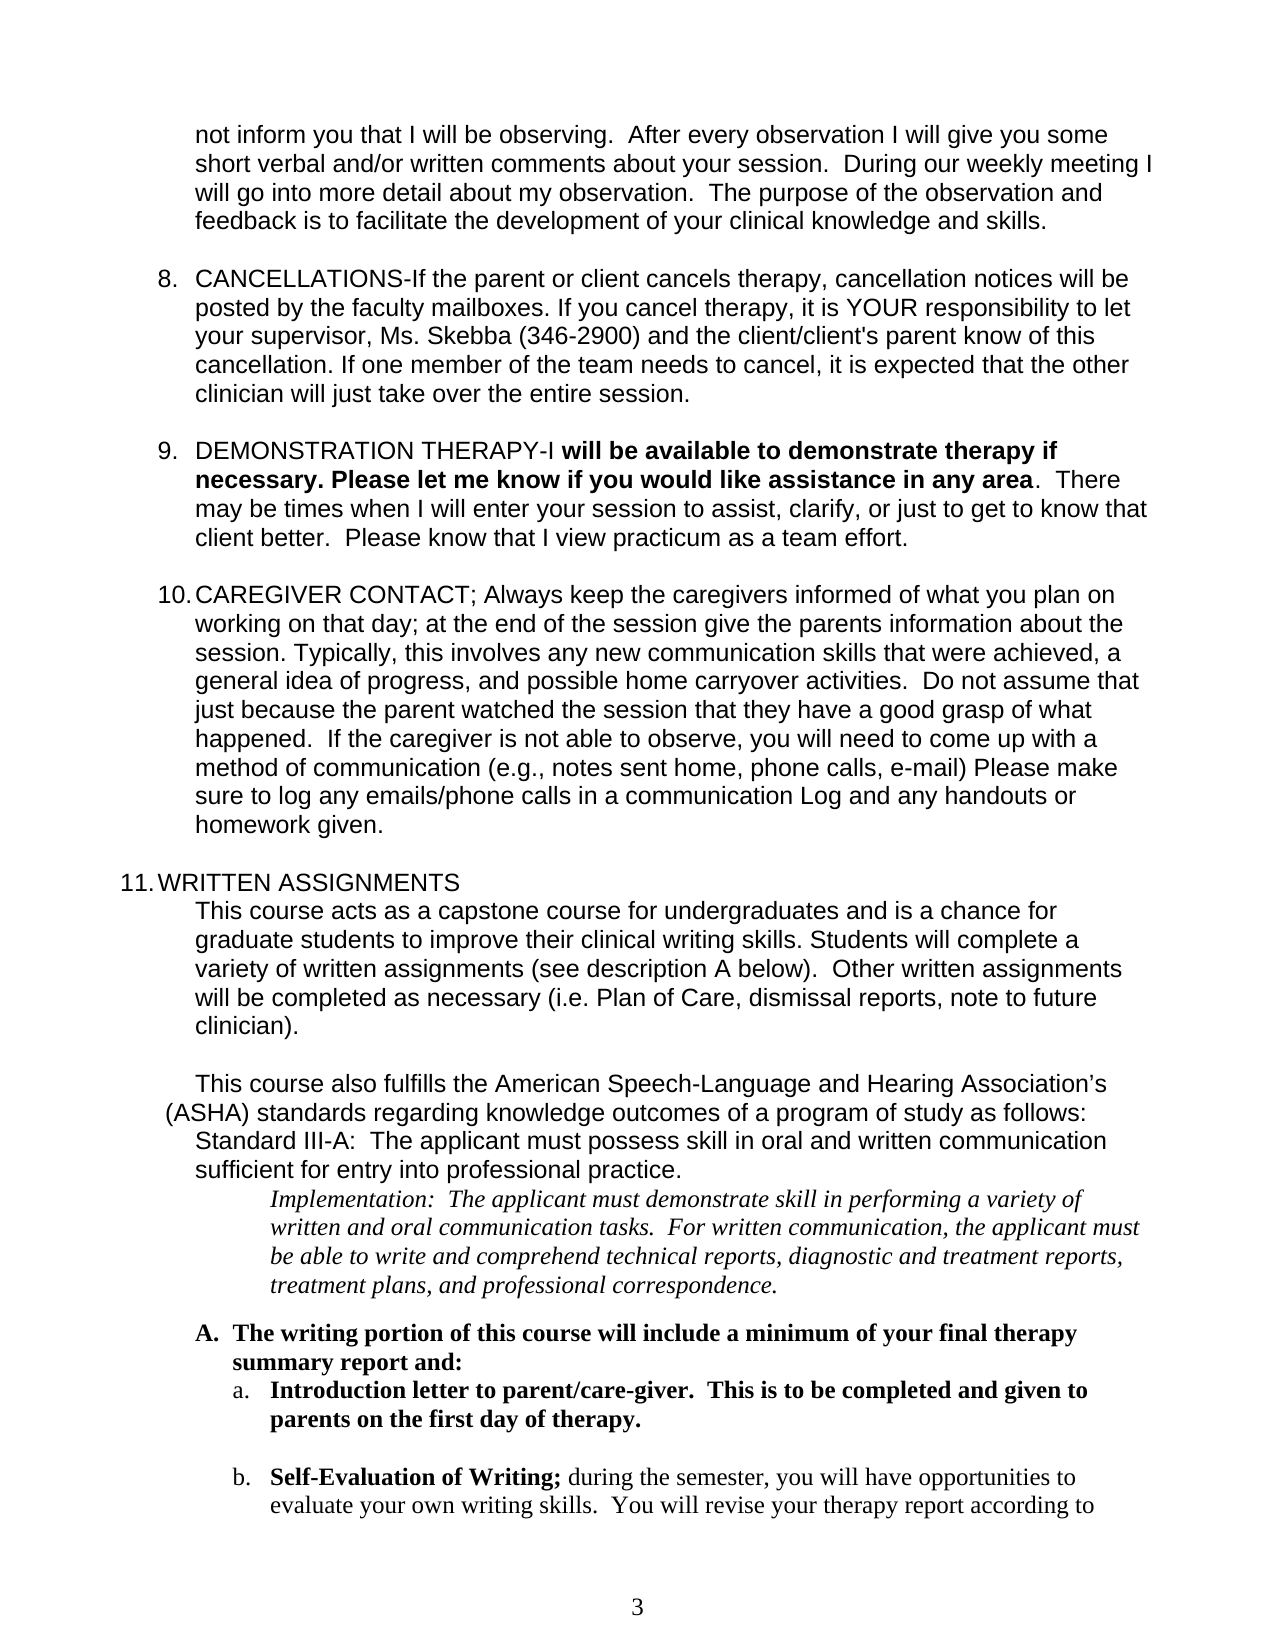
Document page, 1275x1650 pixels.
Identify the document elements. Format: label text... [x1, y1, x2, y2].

text Implementation: The applicant must demonstrate skill in performing a variety of [195, 1184, 1155, 1212]
list CANCELLATIONS-If the parent or client cancels therapy, cancellation notices will be posted by the faculty mailboxes. If you cancel therapy, it is YOUR responsibility to let your supervisor, Ms. Skebba (346-2900) and the client/client's parent know of this cancellation. If one member of the team needs to cancel, it is expected that the other clinician will just take over the entire session. [157, 264, 1155, 407]
list WRITTEN ASSIGNMENTS [120, 867, 1155, 896]
list Introduction letter to parent/care-giver. This is to be completed and given to parents on the first day of therapy. [232, 1375, 1155, 1433]
text written and oral communication tasks. For written communication, the applicant must be able to write and comprehend technical reports, diagnostic and treatment reports, treatment plans, and professional correspondence. [270, 1212, 1155, 1299]
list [232, 1462, 1155, 1519]
text Standard III-A: The applicant must possess skill in oral and written communication sufficient for entry into professional practice. [195, 1126, 1155, 1184]
text This course also fulfills the American Speech-Language and Hearing Association’s (ASHA) standards regarding knowledge outcomes of a program of study as follows: [120, 1069, 1155, 1126]
list The writing portion of this course will include a minimum of your final therapy summary report and: [195, 1318, 1155, 1375]
list CAREGIVER CONTACT; Always keep the caregivers informed of what you plan on working on that day; at the end of the session give the parents information about the session. Typically, this involves any new communication skills that were achieved, a general idea of progress, and possible home carryover activities. Do not assume that just because the parent watched the session that they have a good grasp of what happened. If the caregiver is not able to observe, you will need to come up with a method of communication (e.g., notes sent home, phone calls, e-mail) Please make sure to log any emails/phone calls in a communication Log and any handouts or homework given. [157, 580, 1155, 839]
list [157, 120, 1155, 235]
list DEMONSTRATION THERAPY-I will be available to demonstrate therapy if necessary. Please let me know if you would like assistance in any area. There may be times when I will enter your session to assist, clarify, or just to get to know that client better. Please know that I view practicum as a team effort. [157, 436, 1155, 551]
list This course acts as a capstone course for undergraduates and is a chance for graduate students to improve their clinical writing skills. Students will complete a variety of written assignments (see description A below). Other written assignments will be completed as necessary (i.e. Plan of Care, dismissal reports, note to future clinician). [195, 896, 1155, 1040]
